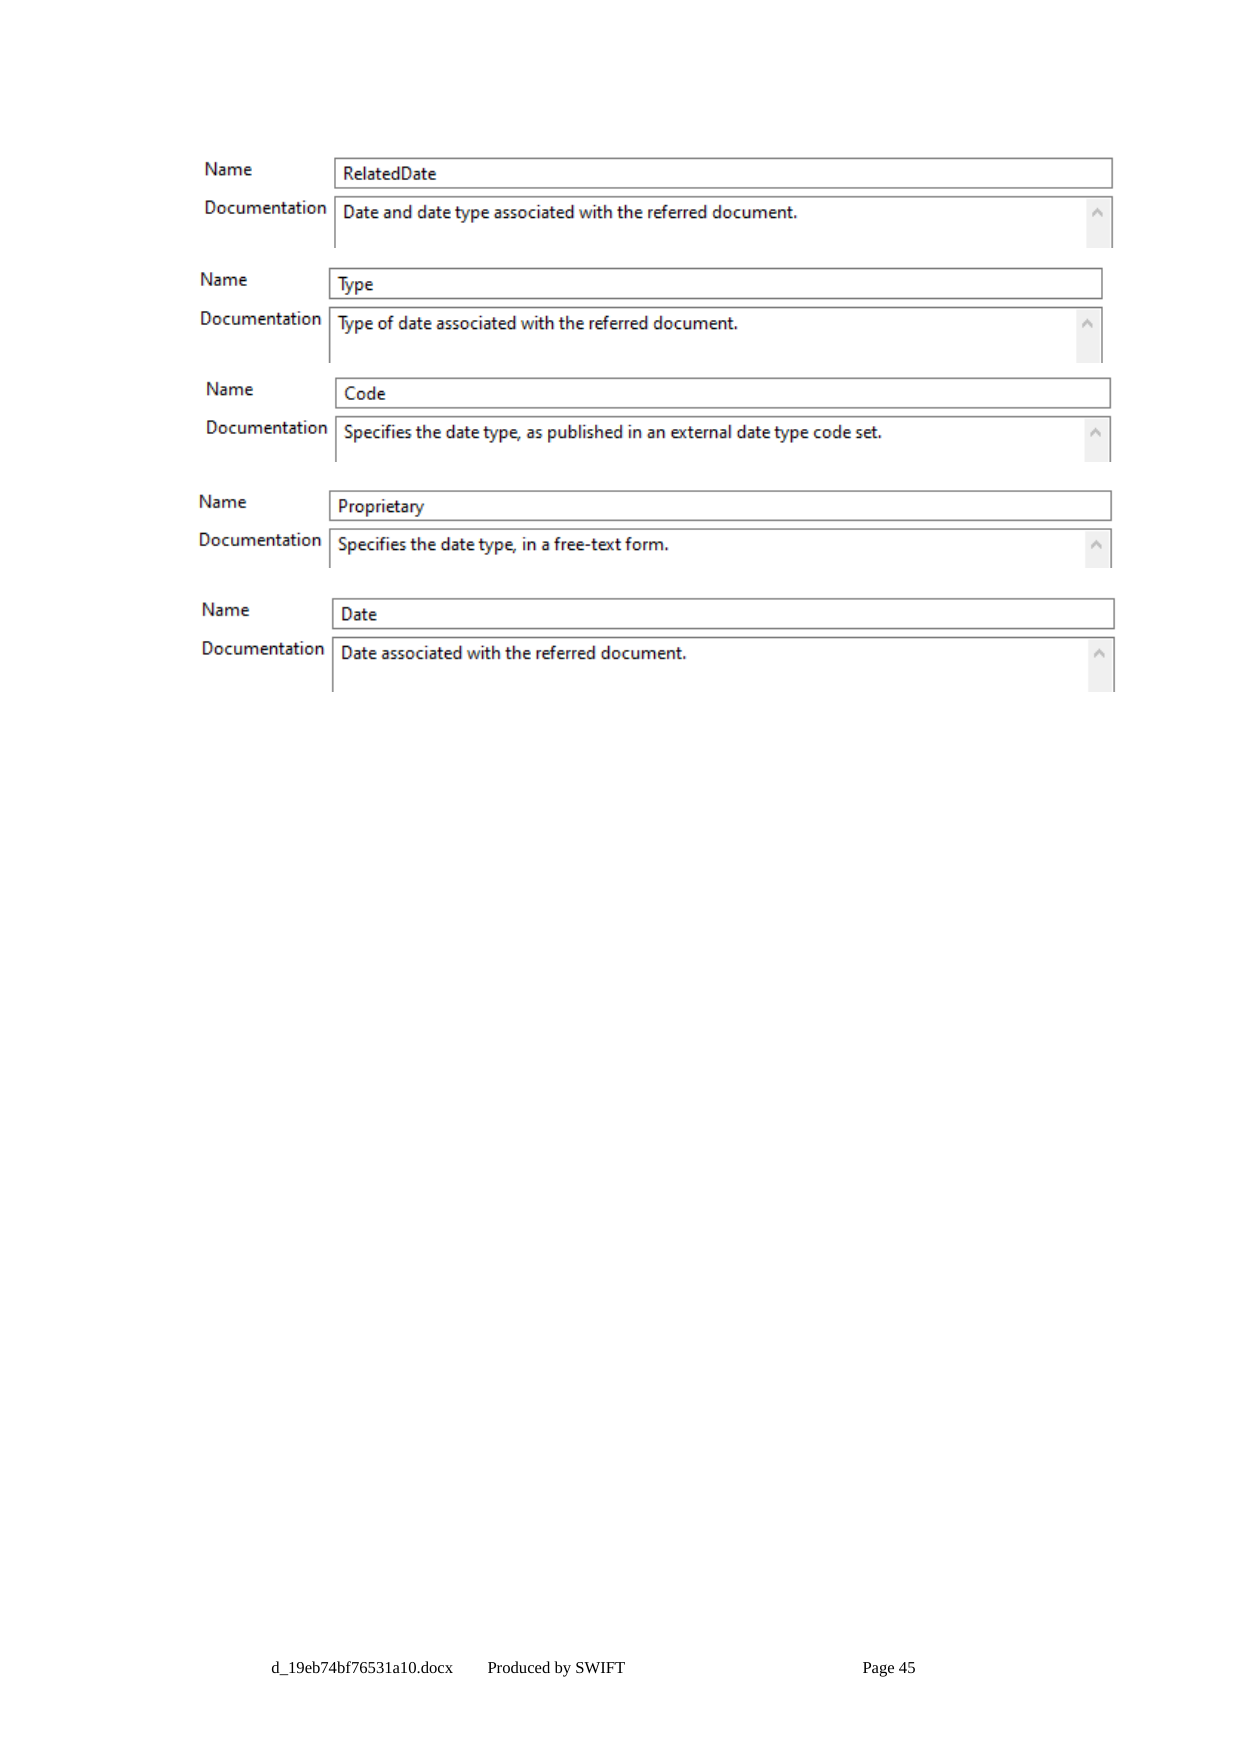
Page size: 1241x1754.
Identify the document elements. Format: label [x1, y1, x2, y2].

picture [187, 262, 1123, 462]
picture [187, 149, 1122, 248]
picture [187, 582, 1124, 692]
picture [187, 476, 1124, 568]
